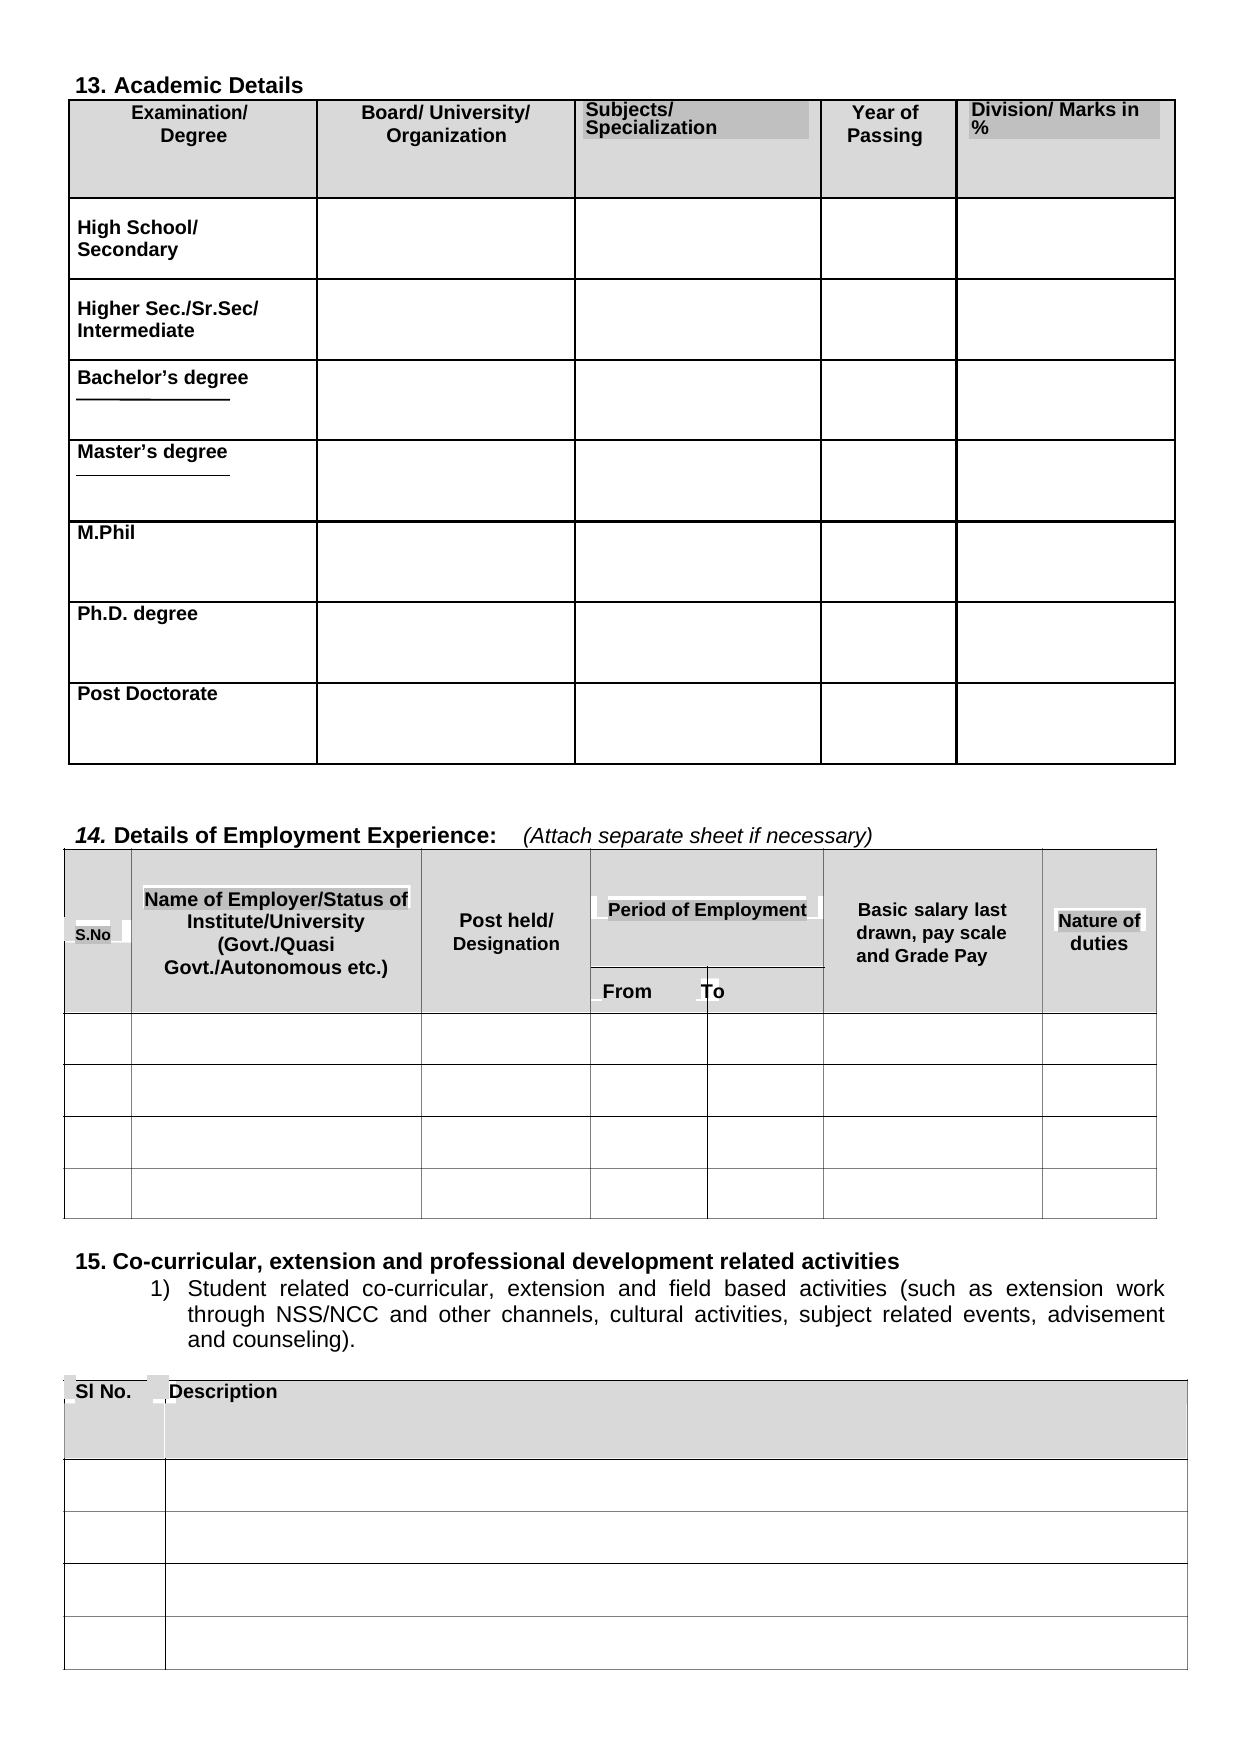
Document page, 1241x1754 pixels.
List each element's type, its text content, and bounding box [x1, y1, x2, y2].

table_cell [958, 684, 1174, 763]
table_cell [318, 361, 574, 439]
table_cell [318, 441, 574, 520]
table_cell Bachelor’s degree [70, 361, 316, 439]
table_cell [958, 523, 1174, 601]
table_cell [576, 361, 820, 439]
table_cell [958, 603, 1174, 682]
table_cell [958, 361, 1174, 439]
table_cell Higher Sec./Sr.Sec/ Intermediate [70, 280, 316, 358]
table_header Examination/ Degree [70, 101, 316, 197]
table_cell [318, 603, 574, 682]
table_cell High School/ Secondary [70, 199, 316, 278]
table_cell [822, 199, 955, 278]
picture [63, 848, 1157, 1219]
table_header [1160, 101, 1174, 139]
table_cell [576, 199, 820, 278]
table_cell Master’s degree [70, 441, 316, 520]
table_cell [958, 199, 1174, 278]
table_header [958, 101, 969, 139]
table_cell [576, 523, 820, 601]
table_cell [822, 684, 955, 763]
subtitle Co-curricular, extension and professional development related activities [75, 1248, 1209, 1274]
list Details of Employment Experience: (Attach separate sheet if necessary) [75, 822, 1209, 848]
table_header Board/ University/ Organization [318, 101, 574, 197]
table_cell Post Doctorate [70, 684, 316, 763]
table_cell [318, 280, 574, 358]
table_header [576, 101, 583, 139]
table_cell [318, 684, 574, 763]
table_cell [958, 139, 1174, 197]
list Student related co-curricular, extension and field based activities (such as extension work through NSS/NCC and other channels, cultural activities, subject related events, advisement and counseling). [150, 1275, 1166, 1353]
table_cell [822, 361, 955, 439]
table_cell [318, 199, 574, 278]
table_header Subjects/ Specialization [583, 101, 809, 139]
table_cell [318, 523, 574, 601]
table_header [809, 101, 820, 139]
table_cell [822, 603, 955, 682]
table_header Year of Passing [822, 101, 955, 197]
table_cell M.Phil [70, 523, 316, 601]
table_cell [576, 139, 820, 197]
table_cell [822, 280, 955, 358]
table_cell [822, 523, 955, 601]
subtitle Academic Details [75, 72, 1209, 98]
table_cell [576, 684, 820, 763]
table_cell [576, 441, 820, 520]
table_cell Ph.D. degree [70, 603, 316, 682]
table_cell [958, 280, 1174, 358]
table_cell [576, 603, 820, 682]
picture [63, 1375, 1188, 1670]
table_cell [822, 441, 955, 520]
table_cell [576, 280, 820, 358]
table_header Division/ Marks in % [969, 101, 1160, 139]
table_cell [958, 441, 1174, 520]
